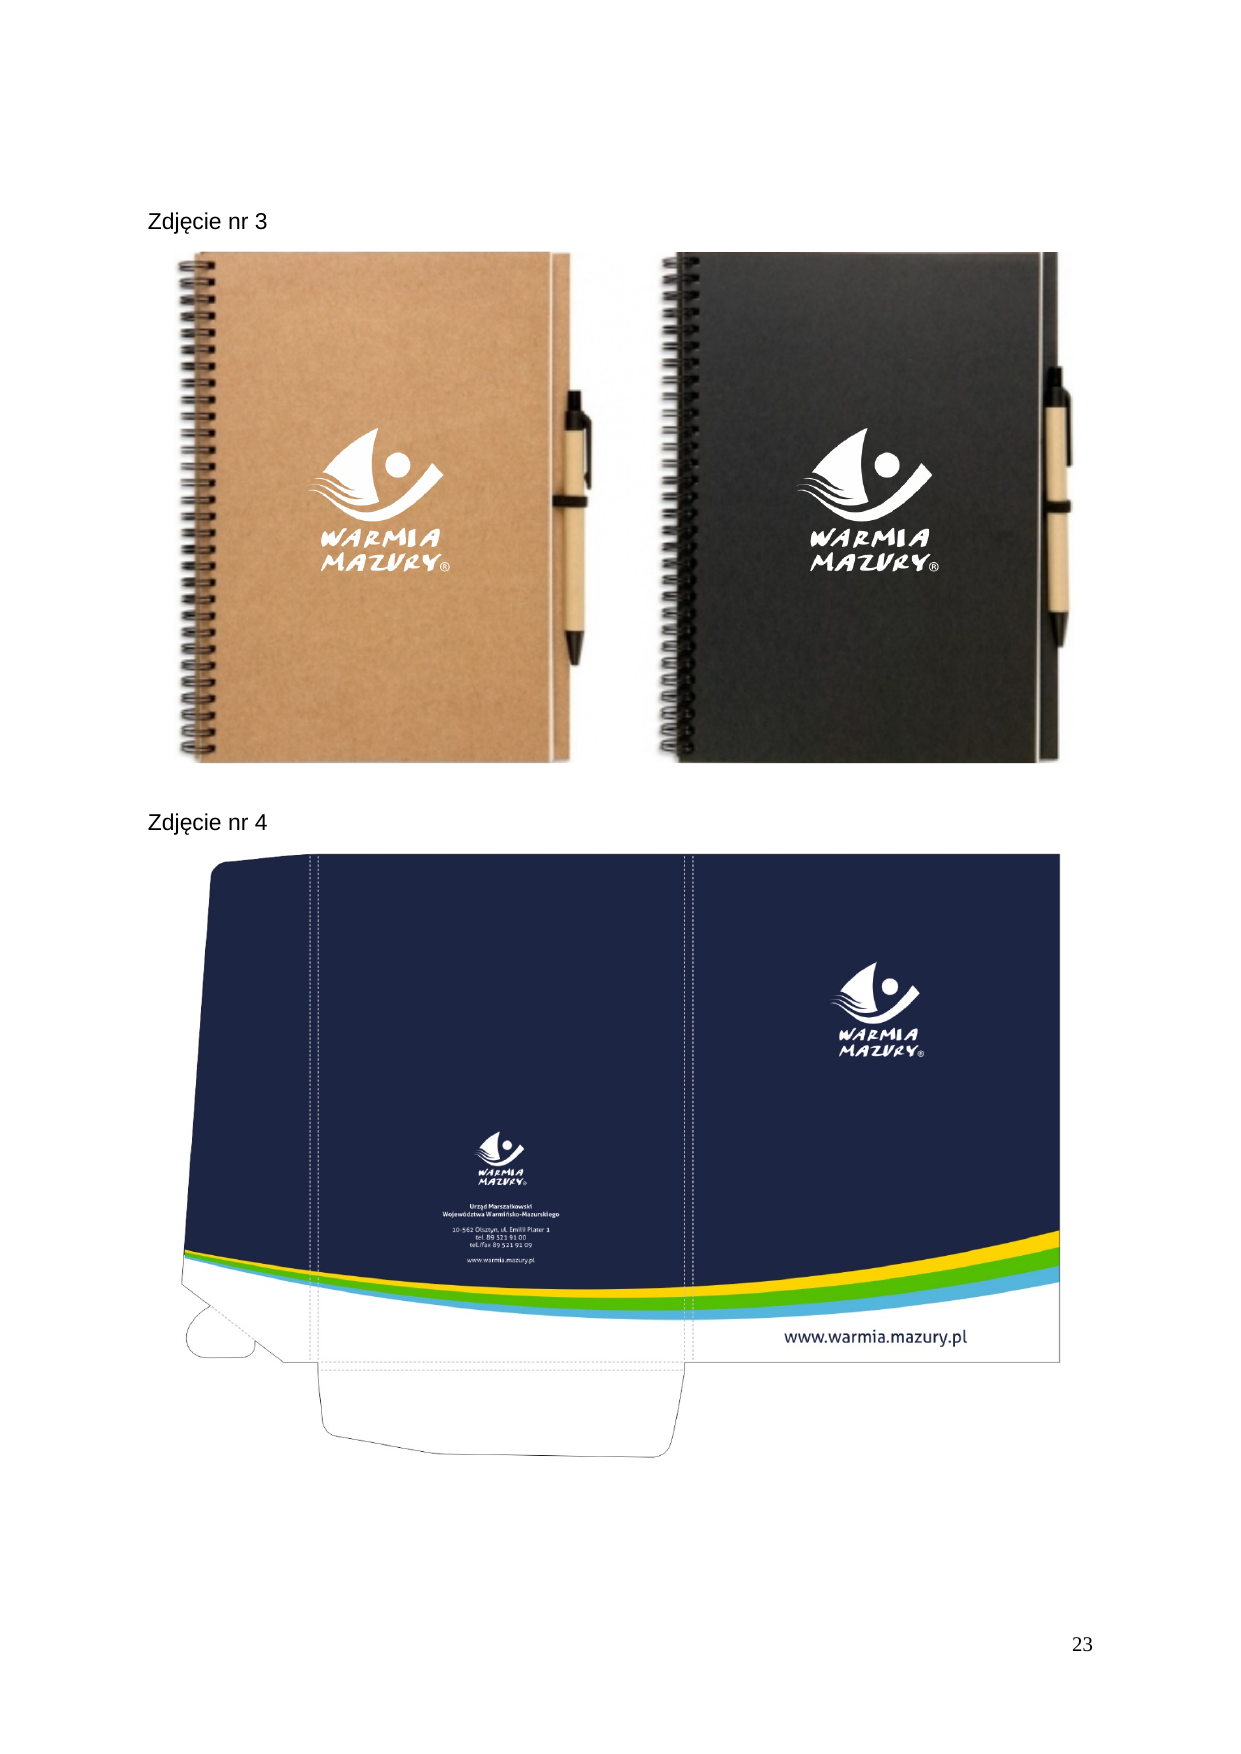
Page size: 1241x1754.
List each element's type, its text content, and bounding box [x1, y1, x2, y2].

text Zdjęcie nr 4 [148, 809, 1093, 835]
picture [147, 238, 1101, 775]
picture [149, 838, 1091, 1472]
text Zdjęcie nr 3 [148, 208, 1093, 234]
